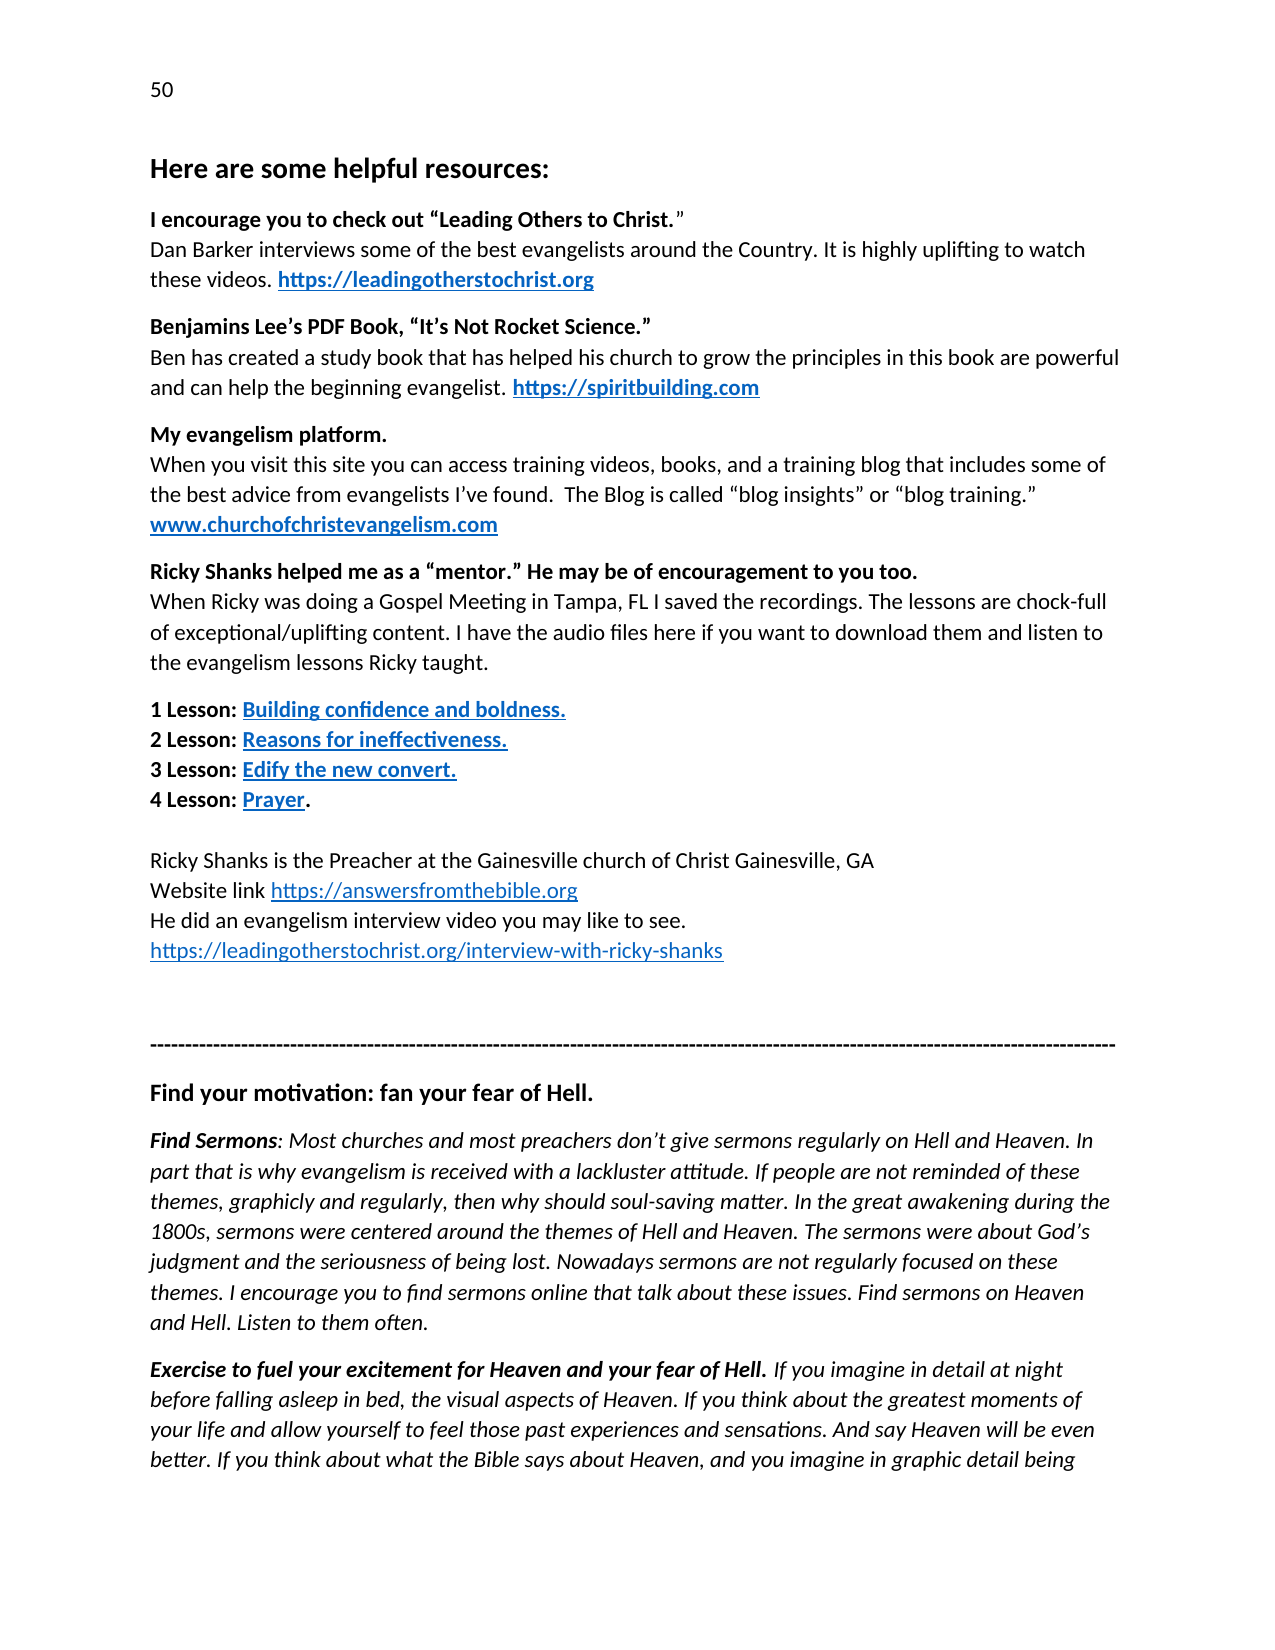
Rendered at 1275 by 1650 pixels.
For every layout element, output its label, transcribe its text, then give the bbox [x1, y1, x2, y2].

text I encourage you to check out “Leading Others to Christ.” Dan Barker interviews some of the best evangelists around the Country. It is highly uplifting to watch these videos. https://leadingotherstochrist.org [150, 205, 1125, 293]
text Here are some helpful resources: [150, 150, 1125, 186]
text My evangelism platform. When you visit this site you can access training videos, books, and a training blog that includes some of the best advice from evangelists I’ve found. The Blog is called “blog insights” or “blog training.” www.churchofchristevangelism.com [150, 420, 1125, 538]
text Find your motivation: fan your fear of Hell. [150, 1077, 1125, 1107]
text 1 Lesson: Building confidence and boldness. 2 Lesson: Reasons for ineffectiveness. 3 Lesson: Edify the new convert. 4 Lesson: Prayer. Ricky Shanks is the Preacher at the Gainesville church of Christ Gainesville, GA Website link https://answersfromthebible.org He did an evangelism interview video you may like to see. https://leadingotherstochrist.org/interview-with-ricky-shanks [150, 695, 1125, 964]
text Find Sermons: Most churches and most preachers don’t give sermons regularly on Hell and Heaven. In part that is why evangelism is received with a lackluster attitude. If people are not reminded of these themes, graphicly and regularly, then why should soul-saving matter. In the great awakening during the 1800s, sermons were centered around the themes of Hell and Heaven. The sermons were about God’s judgment and the seriousness of being lost. Nowadays sermons are not regularly focused on these themes. I encourage you to find sermons online that talk about these issues. Find sermons on Heaven and Hell. Listen to them often. [150, 1127, 1125, 1336]
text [150, 1355, 1125, 1473]
text Ricky Shanks helped me as a “mentor.” He may be of encouragement to you too. When Ricky was doing a Gospel Meeting in Tampa, FL I saved the recordings. The lessons are chock-full of exceptional/uplifting content. I have the audio files here if you want to download them and listen to the evangelism lessons Ricky taught. [150, 557, 1125, 676]
text Benjamins Lee’s PDF Book, “It’s Not Rocket Science.” Ben has created a study book that has helped his church to grow the principles in this book are powerful and can help the beginning evangelist. https://spiritbuilding.com [150, 312, 1125, 401]
text ------------------------------------------------------------------------------------------------------------------------------------------ [150, 1030, 1125, 1058]
